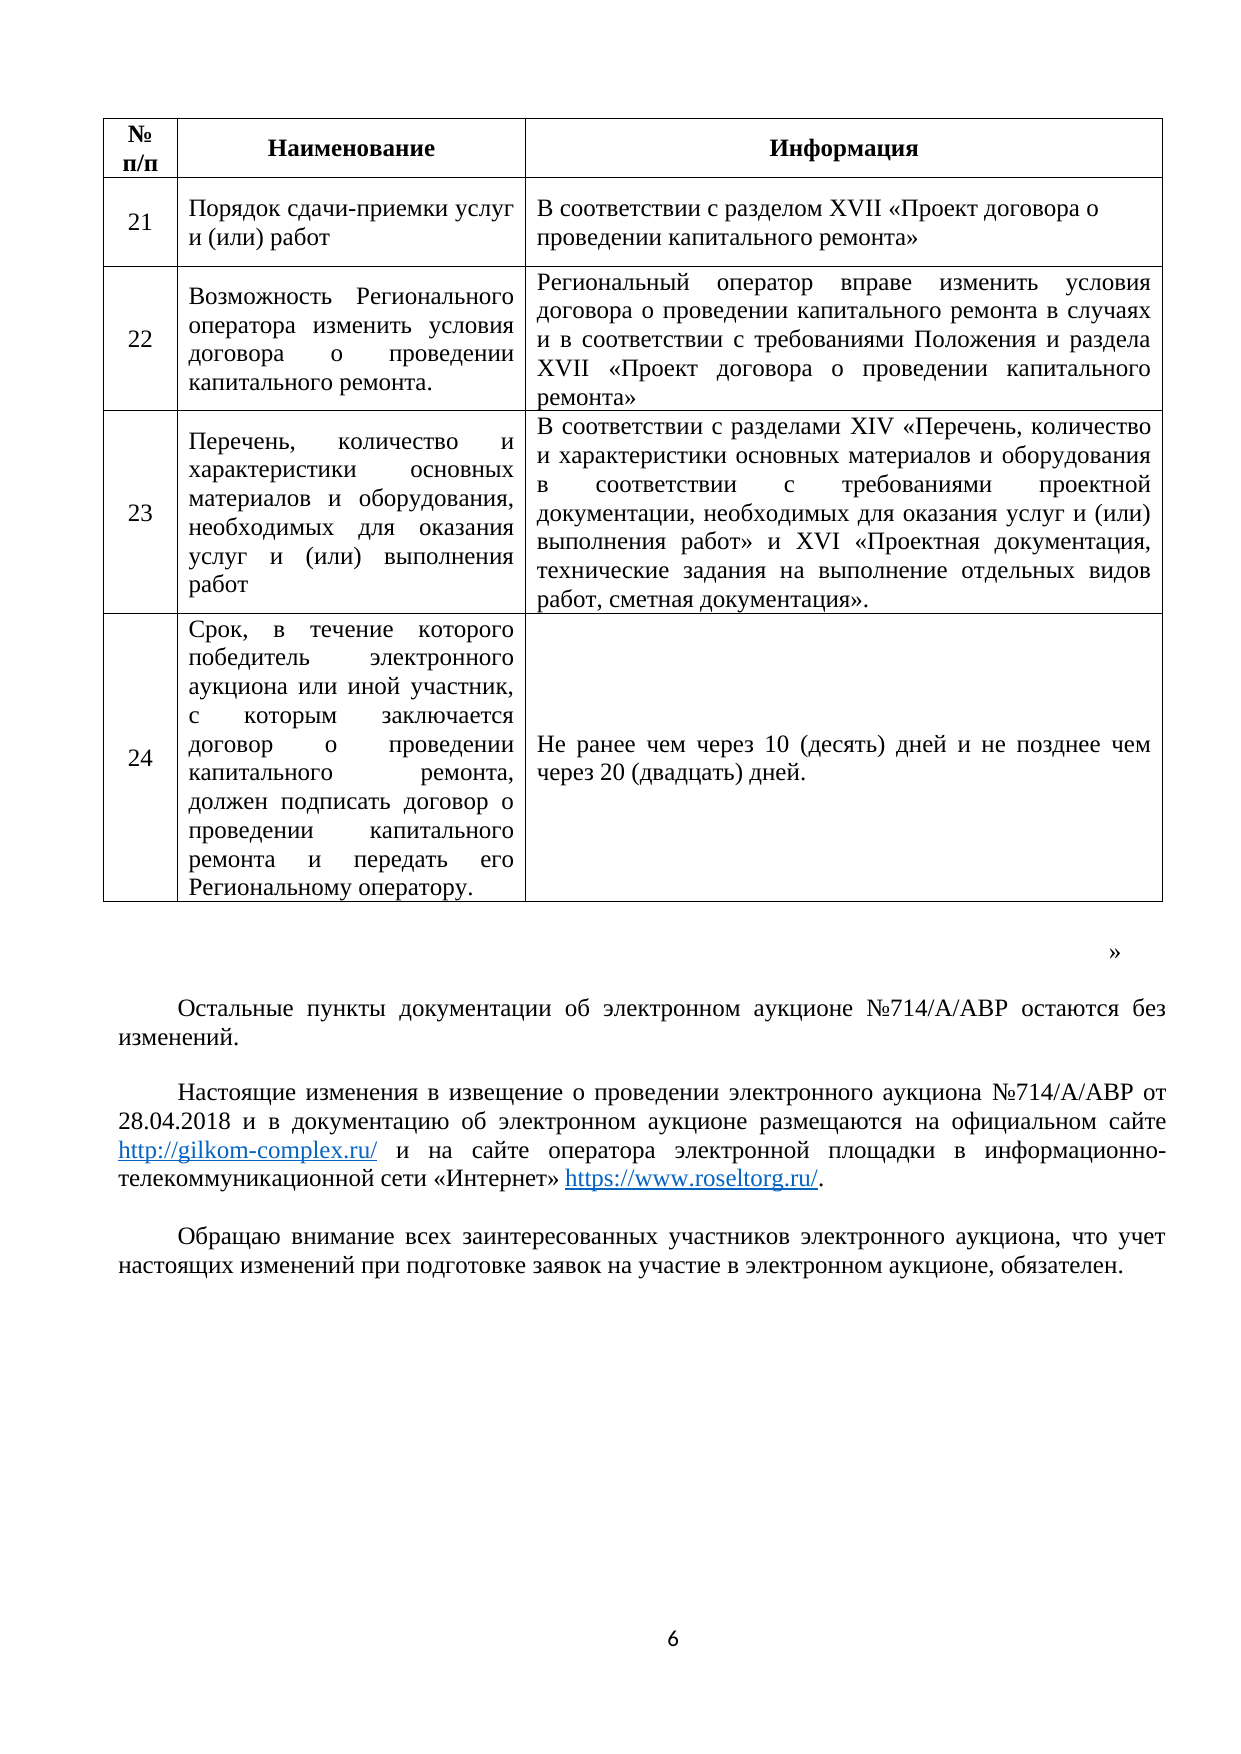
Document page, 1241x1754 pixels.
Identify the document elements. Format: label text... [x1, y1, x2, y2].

table_header Наименование [178, 119, 525, 177]
table_cell 22 [104, 267, 177, 410]
table_cell В соответствии с разделами XIV «Перечень, количество и характеристики основных материалов и оборудования в соответствии с требованиями проектной документации, необходимых для оказания услуг и (или) выполнения работ» и XVI «Проектная документация, технические задания на выполнение отдельных видов работ, сметная документация». [526, 411, 1162, 613]
table_cell Региональный оператор вправе изменить условия договора о проведении капитального ремонта в случаях и в соответствии с требованиями Положения и раздела XVII «Проект договора о проведении капитального ремонта» [526, 267, 1162, 410]
table_cell Срок, в течение которого победитель электронного аукциона или иной участник, с которым заключается договор о проведении капитального ремонта, должен подписать договор о проведении капитального ремонта и передать его Региональному оператору. [178, 614, 525, 901]
table_cell Не ранее чем через 10 (десять) дней и не позднее чем через 20 (двадцать) дней. [526, 614, 1162, 901]
table_cell В соответствии с разделом XVII «Проект договора о проведении капитального ремонта» [526, 178, 1162, 266]
table_cell 21 [104, 178, 177, 266]
list » [118, 936, 1166, 964]
table_cell Перечень, количество и характеристики основных материалов и оборудования, необходимых для оказания услуг и (или) выполнения работ [178, 411, 525, 613]
table_cell 23 [104, 411, 177, 613]
table_cell Порядок сдачи-приемки услуг и (или) работ [178, 178, 525, 266]
text Настоящие изменения в извещение о проведении электронного аукциона №714/А/АВР от 28.04.2018 и в документацию об электронном аукционе размещаются на официальном сайте http://gilkom-complex.ru/ и на сайте оператора электронной площадки в информационно-телекоммуникационной сети «Интернет» https://www.roseltorg.ru/. [118, 1077, 1167, 1192]
list Остальные пункты документации об электронном аукционе №714/А/АВР остаются без изменений. [118, 993, 1166, 1051]
table_cell Возможность Регионального оператора изменить условия договора о проведении капитального ремонта. [178, 267, 525, 410]
table_cell 24 [104, 614, 177, 901]
table_header Информация [526, 119, 1162, 177]
table_header № п/п [104, 119, 177, 177]
text Обращаю внимание всех заинтересованных участников электронного аукциона, что учет настоящих изменений при подготовке заявок на участие в электронном аукционе, обязателен. [118, 1221, 1167, 1279]
